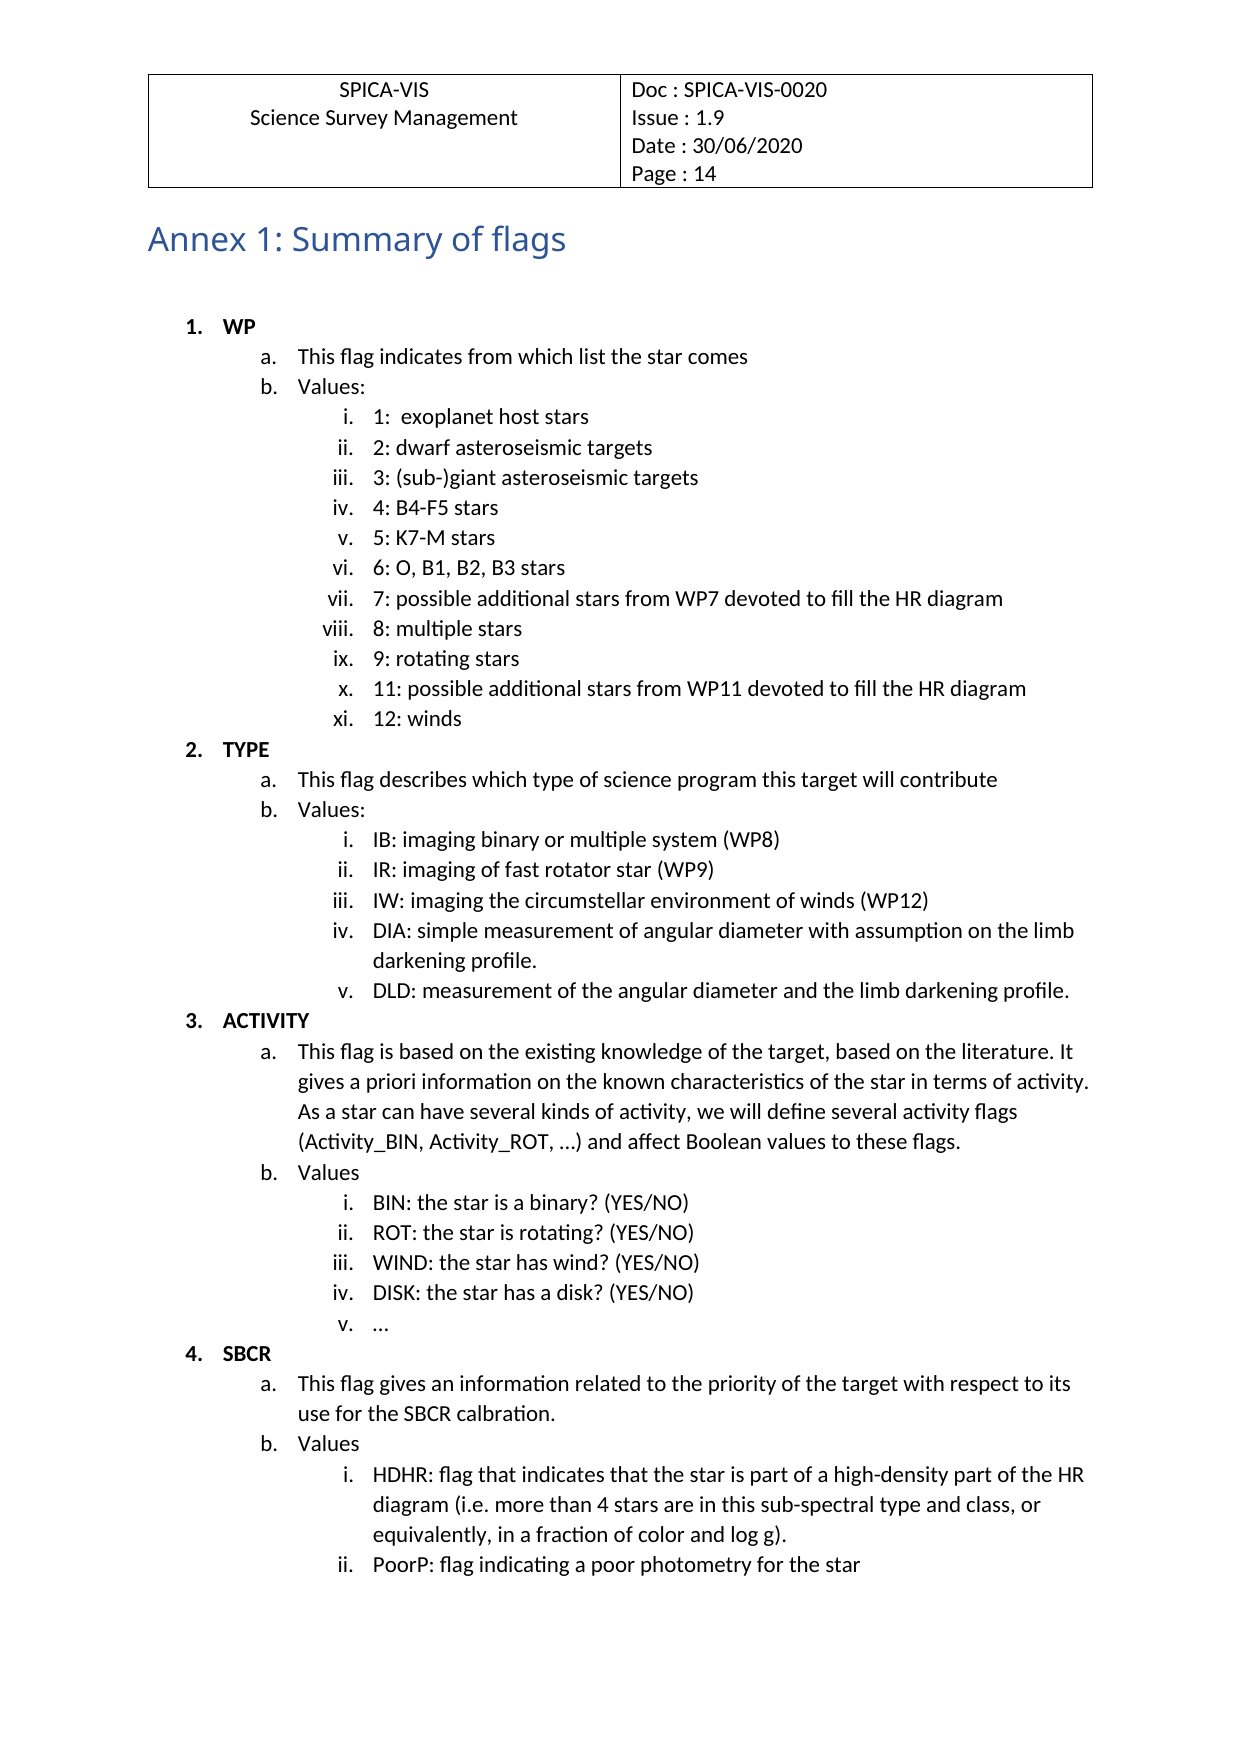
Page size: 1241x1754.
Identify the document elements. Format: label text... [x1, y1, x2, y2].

list This flag is based on the existing knowledge of the target, based on the literature. It gives a priori information on the known characteristics of the star in terms of activity. As a star can have several kinds of activity, we will define several activity flags (Activity_BIN, Activity_ROT, …) and affect Boolean values to these flags. [260, 1037, 1093, 1155]
list 12: winds [354, 704, 1093, 732]
list IB: imaging binary or multiple system (WP8) [354, 825, 1093, 853]
list PoorP: flag indicating a poor photometry for the star [354, 1550, 1093, 1578]
list Values [260, 1429, 1093, 1457]
list SBCR [185, 1339, 1093, 1367]
list 8: multiple stars [354, 614, 1093, 642]
list 1: exoplanet host stars [354, 402, 1093, 430]
list This flag describes which type of science program this target will contribute [260, 765, 1093, 793]
list HDHR: flag that indicates that the star is part of a high-density part of the HR diagram (i.e. more than 4 stars are in this sub-spectral type and class, or equivalently, in a fraction of color and log g). [354, 1460, 1093, 1548]
list 3: (sub-)giant asteroseismic targets [354, 463, 1093, 491]
list DIA: simple measurement of angular diameter with assumption on the limb darkening profile. [354, 916, 1093, 974]
list ROT: the star is rotating? (YES/NO) [354, 1218, 1093, 1246]
list This flag indicates from which list the star comes [260, 342, 1093, 370]
list Values [260, 1158, 1093, 1186]
list DLD: measurement of the angular diameter and the limb darkening profile. [354, 976, 1093, 1004]
list WIND: the star has wind? (YES/NO) [354, 1248, 1093, 1276]
list IW: imaging the circumstellar environment of winds (WP12) [354, 886, 1093, 914]
list 4: B4-F5 stars [354, 493, 1093, 521]
list 6: O, B1, B2, B3 stars [354, 553, 1093, 581]
list BIN: the star is a binary? (YES/NO) [354, 1188, 1093, 1216]
list ACTIVITY [185, 1007, 1093, 1034]
list 2: dwarf asteroseismic targets [354, 433, 1093, 461]
list Values: [260, 372, 1093, 400]
subtitle Annex 1: Summary of flags [148, 216, 1093, 261]
list Values: [260, 795, 1093, 823]
list TYPE [185, 735, 1093, 763]
list 7: possible additional stars from WP7 devoted to fill the HR diagram [354, 584, 1093, 612]
list IR: imaging of fast rotator star (WP9) [354, 856, 1093, 883]
list WP [185, 312, 1093, 340]
list … [354, 1309, 1093, 1337]
list 9: rotating stars [354, 644, 1093, 672]
list DISK: the star has a disk? (YES/NO) [354, 1278, 1093, 1306]
list 11: possible additional stars from WP11 devoted to fill the HR diagram [354, 674, 1093, 702]
list 5: K7-M stars [354, 523, 1093, 551]
list This flag gives an information related to the priority of the target with respect to its use for the SBCR calbration. [260, 1369, 1093, 1427]
